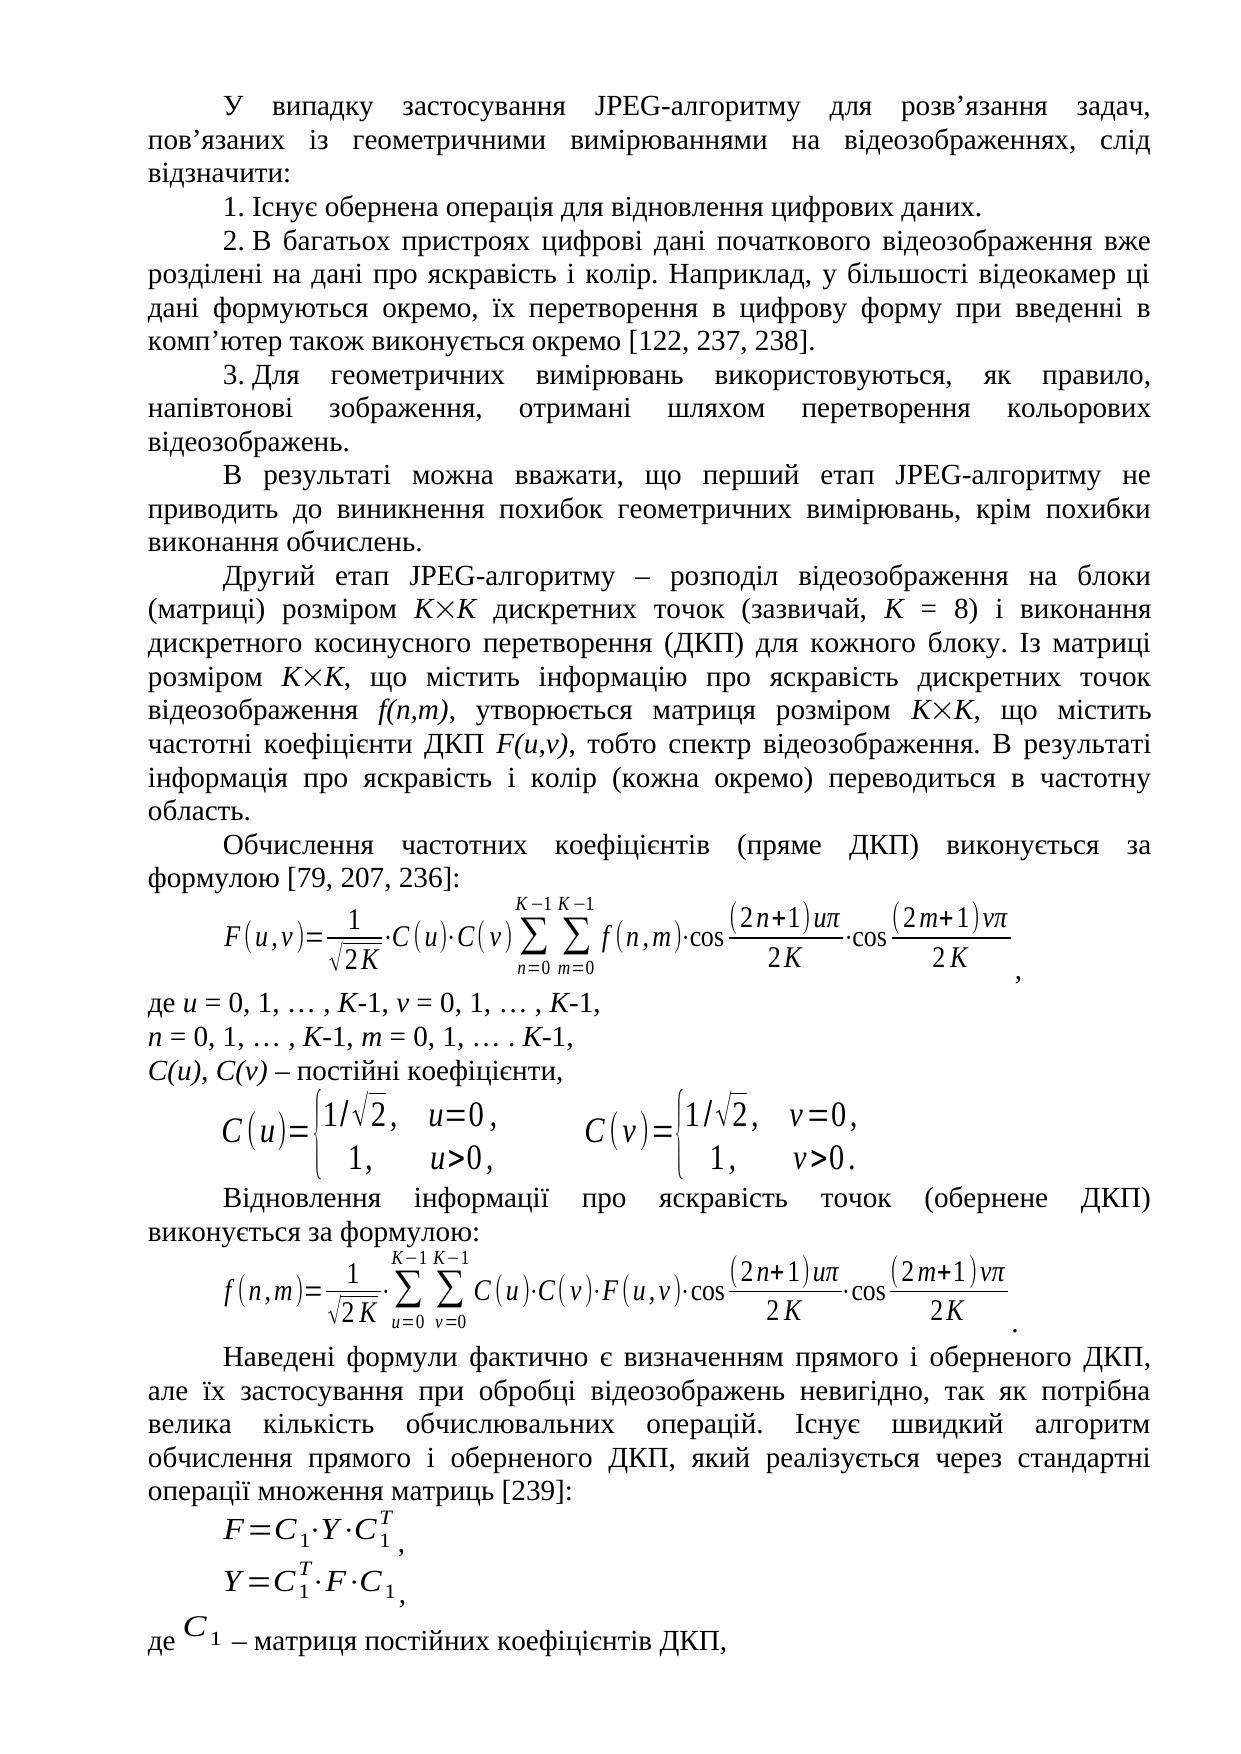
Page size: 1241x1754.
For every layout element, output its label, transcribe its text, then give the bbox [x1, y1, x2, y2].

text Другий етап JPEG-алгоритму – розподіл відеозображення на блоки (матриці) розміром KK дискретних точок (зазвичай, K = 8) і виконання дискретного косинусного перетворення (ДКП) для кожного блоку. Із матриці розміром KK, що містить інформацію про яскравість дискретних точок відеозображення f(n,m), утворюється матриця розміром KK, що містить частотні коефіцієнти ДКП F(u,v), тобто спектр відеозображення. В результаті інформація про яскравість і колір (кожна окремо) переводиться в частотну область. [148, 558, 1152, 827]
text n = 0, 1, … , K-1, m = 0, 1, … . K-1, [148, 1019, 1152, 1053]
text Відновлення інформації про яскравість точок (обернене ДКП) виконується за формулою: [148, 1180, 1152, 1247]
text В результаті можна вважати, що перший етап JPEG-алгоритму не приводить до виникнення похибок геометричних вимірювань, крім похибки виконання обчислень. [148, 457, 1152, 558]
text , [148, 894, 1152, 986]
text Обчислення частотних коефіцієнтів (пряме ДКП) виконується за формулою [79, 207, 236]: [148, 827, 1152, 894]
text У випадку застосування JPEG-алгоритму для розв’язання задач, пов’язаних із геометричними вимірюваннями на відеозображеннях, слід відзначити: [148, 88, 1152, 189]
text 3. Для геометричних вимірювань використовуються, як правило, напівтонові зображення, отримані шляхом перетворення кольорових відеозображень. [148, 357, 1152, 457]
text . [148, 1247, 1152, 1339]
text 2. В багатьох пристроях цифрові дані початкового відеозображення вже розділені на дані про яскравість і колір. Наприклад, у більшості відеокамер ці дані формуються окремо, їх перетворення в цифрову форму при введенні в комп’ютер також виконується окремо [122, 237, 238]. [148, 223, 1152, 357]
text Наведені формули фактично є визначенням прямого і оберненого ДКП, але їх застосування при обробці відеозображень невигідно, так як потрібна велика кількість обчислювальних операцій. Існує швидкий алгоритм обчислення прямого і оберненого ДКП, який реалізується через стандартні операції множення матриць [239]: [148, 1339, 1152, 1507]
text , [148, 1558, 1152, 1610]
text де u = 0, 1, … , K-1, v = 0, 1, … , K-1, [148, 986, 1152, 1019]
text де – матриця постійних коефіцієнтів ДКП, [148, 1610, 1152, 1656]
text C(u), C(v) – постійні коефіцієнти, [148, 1053, 1152, 1086]
text , [148, 1507, 1152, 1558]
text 1. Існує обернена операція для відновлення цифрових даних. [148, 189, 1152, 223]
